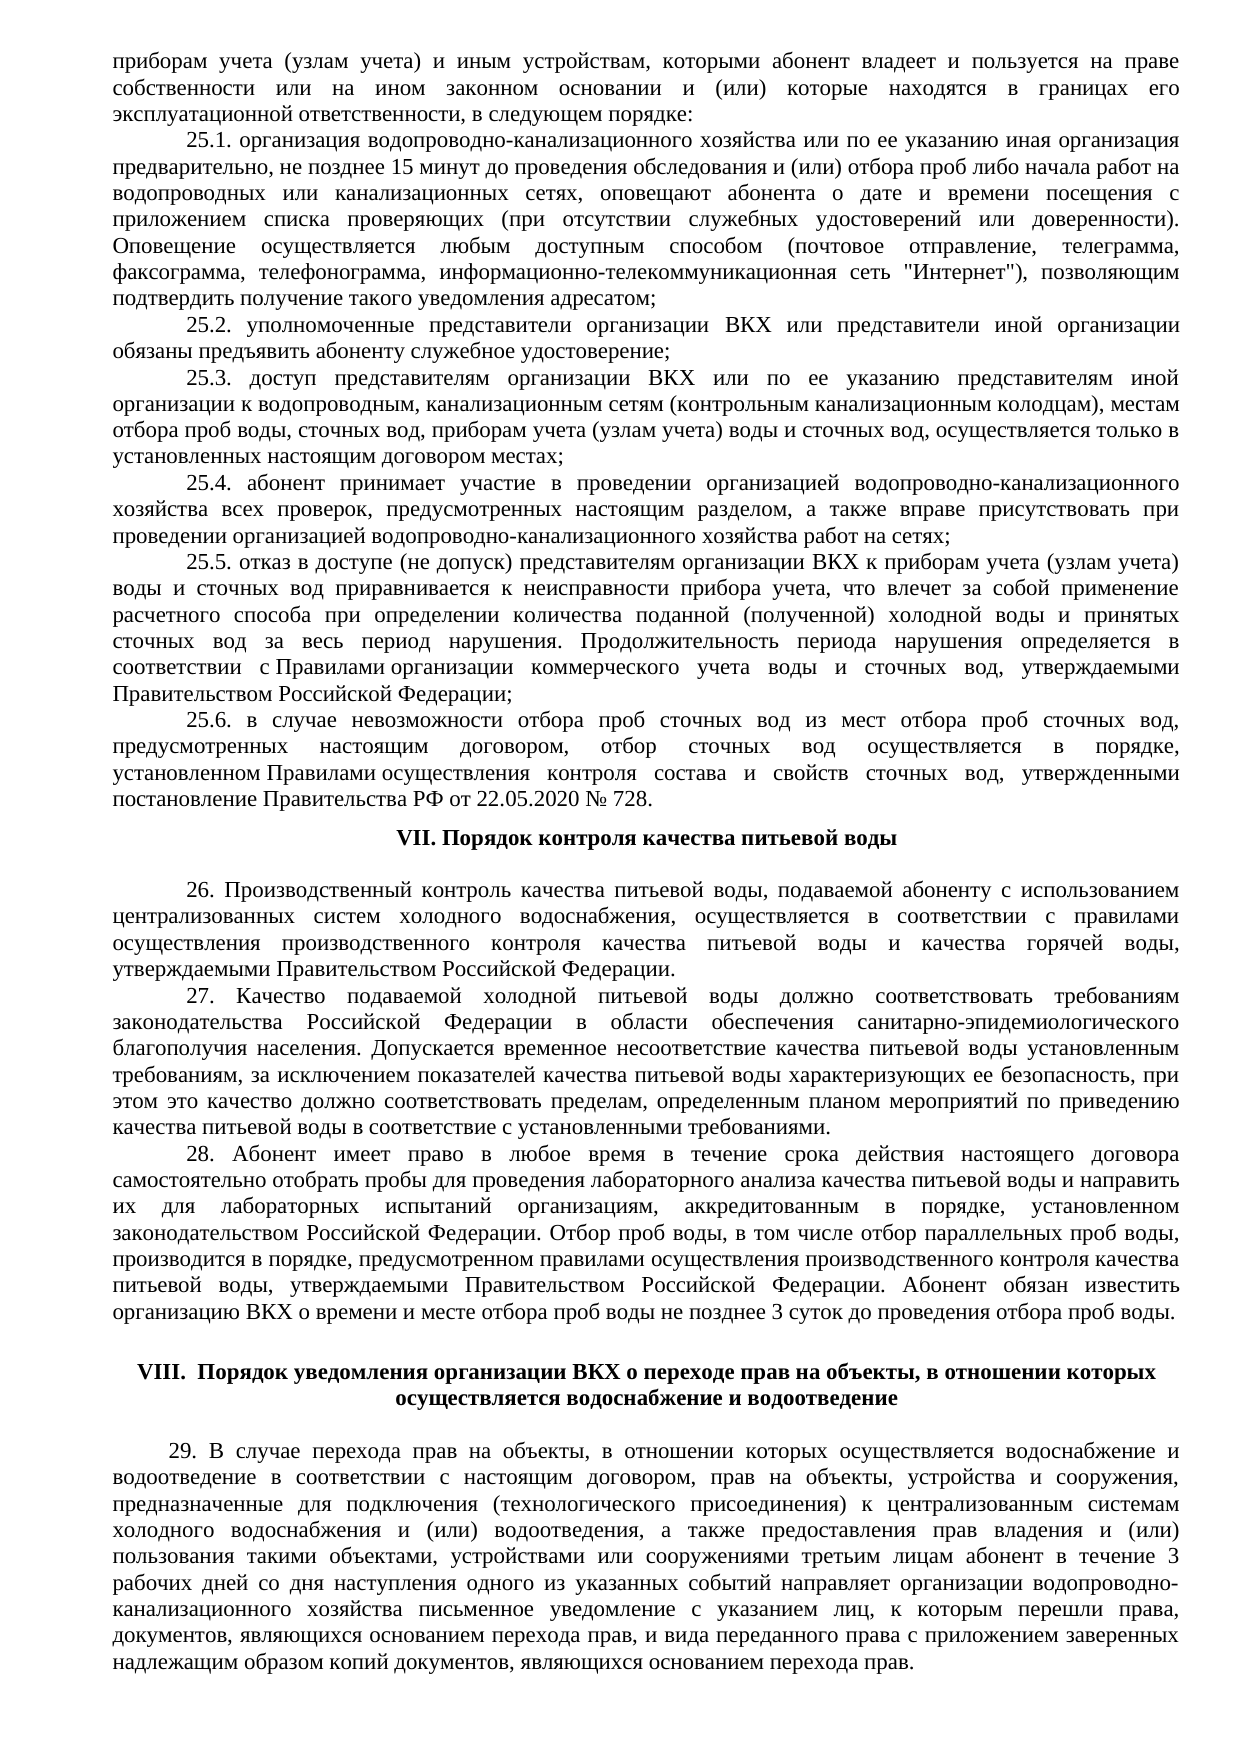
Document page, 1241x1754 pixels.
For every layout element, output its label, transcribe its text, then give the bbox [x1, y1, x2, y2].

text 25.2. уполномоченные представители организации ВКХ или представители иной организации обязаны предъявить абоненту служебное удостоверение; [112, 311, 1181, 363]
list 25.6. в случае невозможности отбора проб сточных вод из мест отбора проб сточных вод, предусмотренных настоящим договором, отбор сточных вод осуществляется в порядке, установленном Правилами осуществления контроля состава и свойств сточных вод, утвержденными постановление Правительства РФ от 22.05.2020 № 728. [112, 706, 1181, 812]
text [112, 47, 1181, 126]
text 26. Производственный контроль качества питьевой воды, подаваемой абоненту с использованием централизованных систем холодного водоснабжения, осуществляется в соответствии с правилами осуществления производственного контроля качества питьевой воды и качества горячей воды, утверждаемыми Правительством Российской Федерации. [112, 876, 1181, 982]
text 27. Качество подаваемой холодной питьевой воды должно соответствовать требованиям законодательства Российской Федерации в области обеспечения санитарно-эпидемиологического благополучия населения. Допускается временное несоответствие качества питьевой воды установленным требованиям, за исключением показателей качества питьевой воды характеризующих ее безопасность, при этом это качество должно соответствовать пределам, определенным планом мероприятий по приведению качества питьевой воды в соответствие с установленными требованиями. [112, 982, 1181, 1140]
text VIII. Порядок уведомления организации ВКХ о переходе прав на объекты, в отношении которых осуществляется водоснабжение и водоотведение [112, 1358, 1181, 1411]
text 29. В случае перехода прав на объекты, в отношении которых осуществляется водоснабжение и водоотведение в соответствии с настоящим договором, прав на объекты, устройства и сооружения, предназначенные для подключения (технологического присоединения) к централизованным системам холодного водоснабжения и (или) водоотведения, а также предоставления прав владения и (или) пользования такими объектами, устройствами или сооружениями третьим лицам абонент в течение 3 рабочих дней со дня наступления одного из указанных событий направляет организации водопроводно-канализационного хозяйства письменное уведомление с указанием лиц, к которым перешли права, документов, являющихся основанием перехода прав, и вида переданного права с приложением заверенных надлежащим образом копий документов, являющихся основанием перехода прав. [112, 1437, 1181, 1674]
text 25.1. организация водопроводно-канализационного хозяйства или по ее указанию иная организация предварительно, не позднее 15 минут до проведения обследования и (или) отбора проб либо начала работ на водопроводных или канализационных сетях, оповещают абонента о дате и времени посещения с приложением списка проверяющих (при отсутствии служебных удостоверений или доверенности). Оповещение осуществляется любым доступным способом (почтовое отправление, телеграмма, факсограмма, телефонограмма, информационно-телекоммуникационная сеть "Интернет"), позволяющим подтвердить получение такого уведомления адресатом; [112, 126, 1181, 311]
list 25.4. абонент принимает участие в проведении организацией водопроводно-канализационного хозяйства всех проверок, предусмотренных настоящим разделом, а также вправе присутствовать при проведении организацией водопроводно-канализационного хозяйства работ на сетях; [112, 469, 1181, 548]
text VII. Порядок контроля качества питьевой воды [112, 823, 1181, 850]
list 25.5. отказ в доступе (не допуск) представителям организации ВКХ к приборам учета (узлам учета) воды и сточных вод приравнивается к неисправности прибора учета, что влечет за собой применение расчетного способа при определении количества поданной (полученной) холодной воды и принятых сточных вод за весь период нарушения. Продолжительность периода нарушения определяется в соответствии с Правилами организации коммерческого учета воды и сточных вод, утверждаемыми Правительством Российской Федерации; [112, 548, 1181, 706]
list 25.3. доступ представителям организации ВКХ или по ее указанию представителям иной организации к водопроводным, канализационным сетям (контрольным канализационным колодцам), местам отбора проб воды, сточных вод, приборам учета (узлам учета) воды и сточных вод, осуществляется только в установленных настоящим договором местах; [112, 363, 1181, 469]
text 28. Абонент имеет право в любое время в течение срока действия настоящего договора самостоятельно отобрать пробы для проведения лабораторного анализа качества питьевой воды и направить их для лабораторных испытаний организациям, аккредитованным в порядке, установленном законодательством Российской Федерации. Отбор проб воды, в том числе отбор параллельных проб воды, производится в порядке, предусмотренном правилами осуществления производственного контроля качества питьевой воды, утверждаемыми Правительством Российской Федерации. Абонент обязан известить организацию ВКХ о времени и месте отбора проб воды не позднее 3 суток до проведения отбора проб воды. [112, 1140, 1181, 1324]
